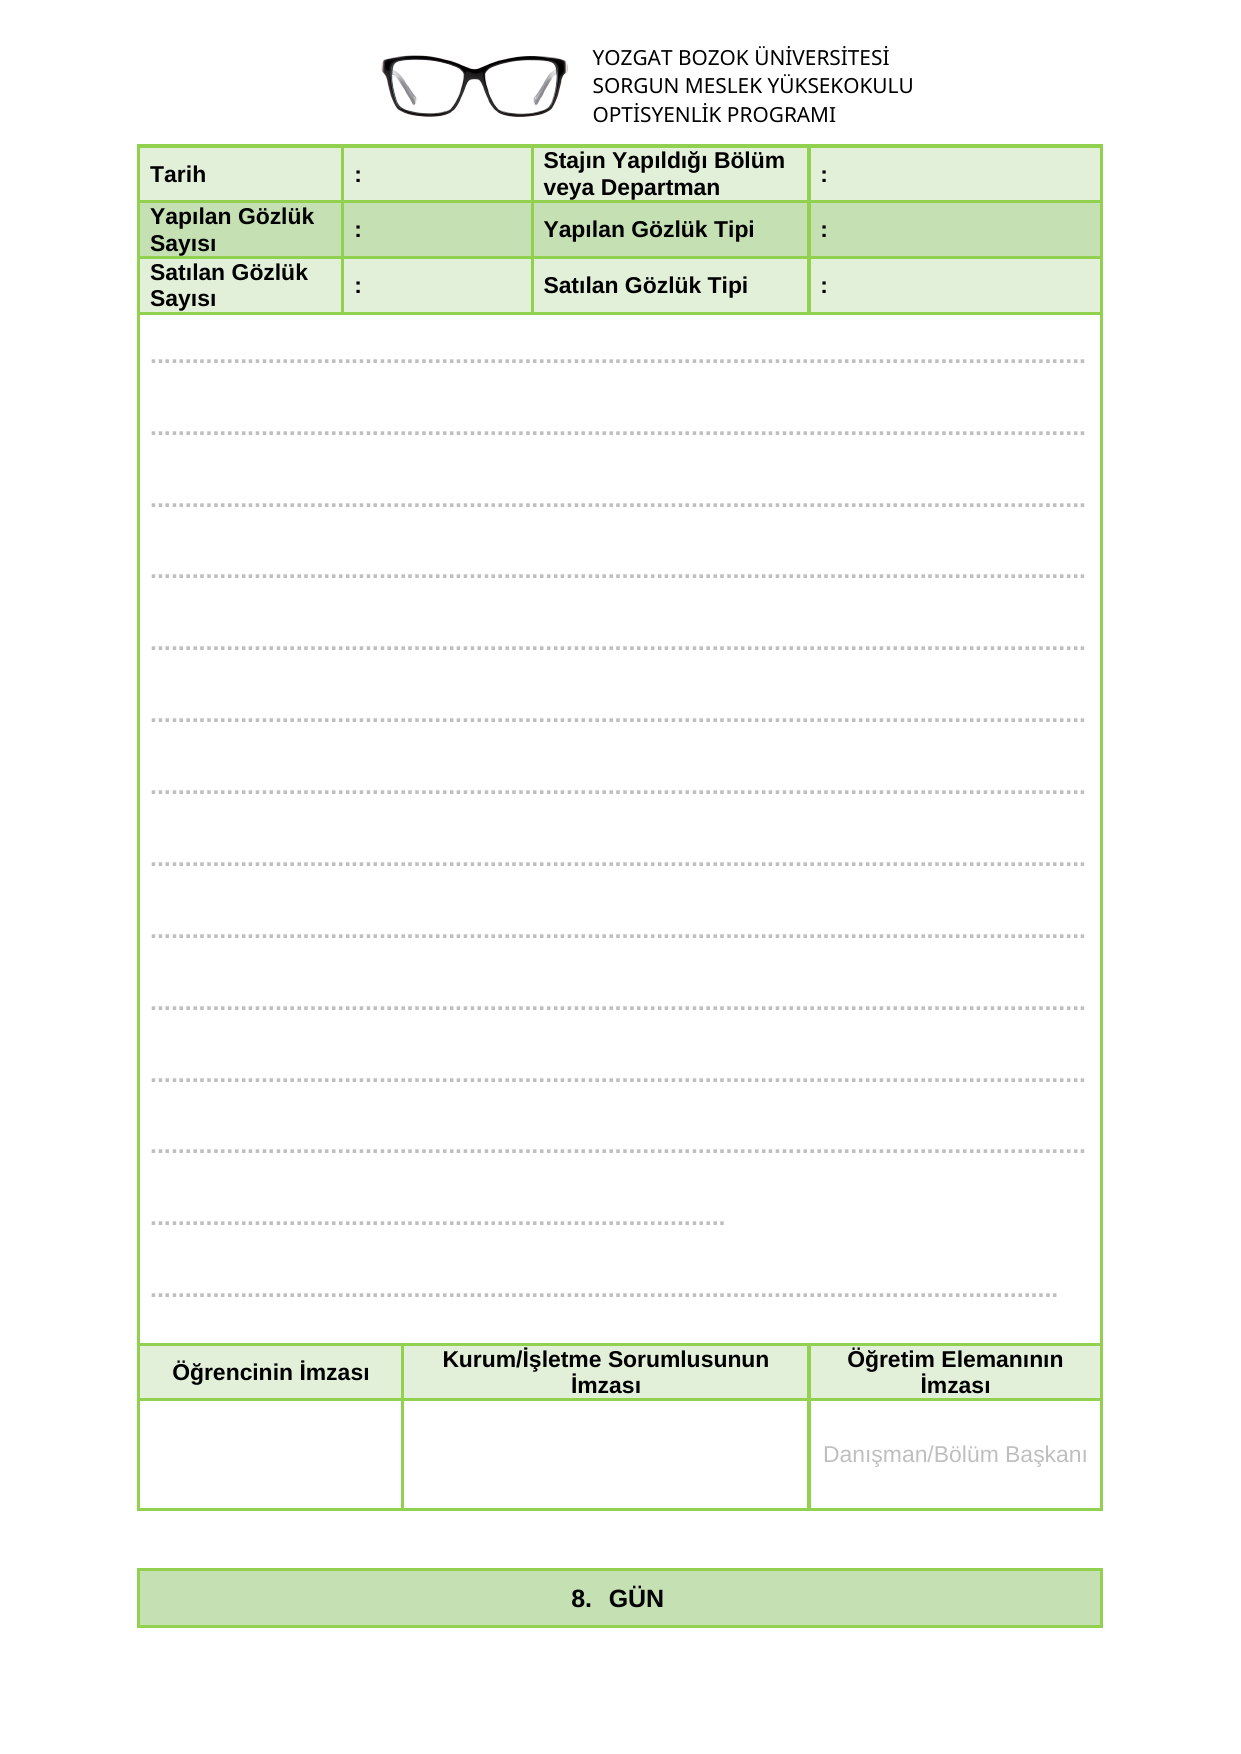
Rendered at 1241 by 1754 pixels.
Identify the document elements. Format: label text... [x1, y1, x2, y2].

table_cell Yapılan Gözlük Tipi [534, 203, 807, 256]
table_cell : [811, 148, 1100, 200]
table_cell Kurum/İşletme Sorumlusunun İmzası [404, 1346, 807, 1398]
table_cell [404, 1401, 807, 1507]
table_cell Yapılan Gözlük Sayısı [140, 203, 341, 256]
table_cell Öğretim Elemanının İmzası [811, 1346, 1100, 1398]
table_cell Stajın Yapıldığı Bölüm veya Departman [534, 148, 807, 200]
table_cell : [811, 259, 1100, 312]
table_cell : [344, 259, 531, 312]
table_header GÜN [140, 1571, 1100, 1625]
table_cell : [344, 203, 531, 256]
table_cell Satılan Gözlük Sayısı [140, 259, 341, 312]
table_cell [140, 1401, 401, 1507]
table_cell Danışman/Bölüm Başkanı [811, 1401, 1100, 1507]
table_cell Öğrencinin İmzası [140, 1346, 401, 1398]
table_cell : [811, 203, 1100, 256]
table_cell Tarih [140, 148, 341, 200]
table_cell Satılan Gözlük Tipi [534, 259, 807, 312]
table_cell : [344, 148, 531, 200]
picture [378, 48, 570, 123]
